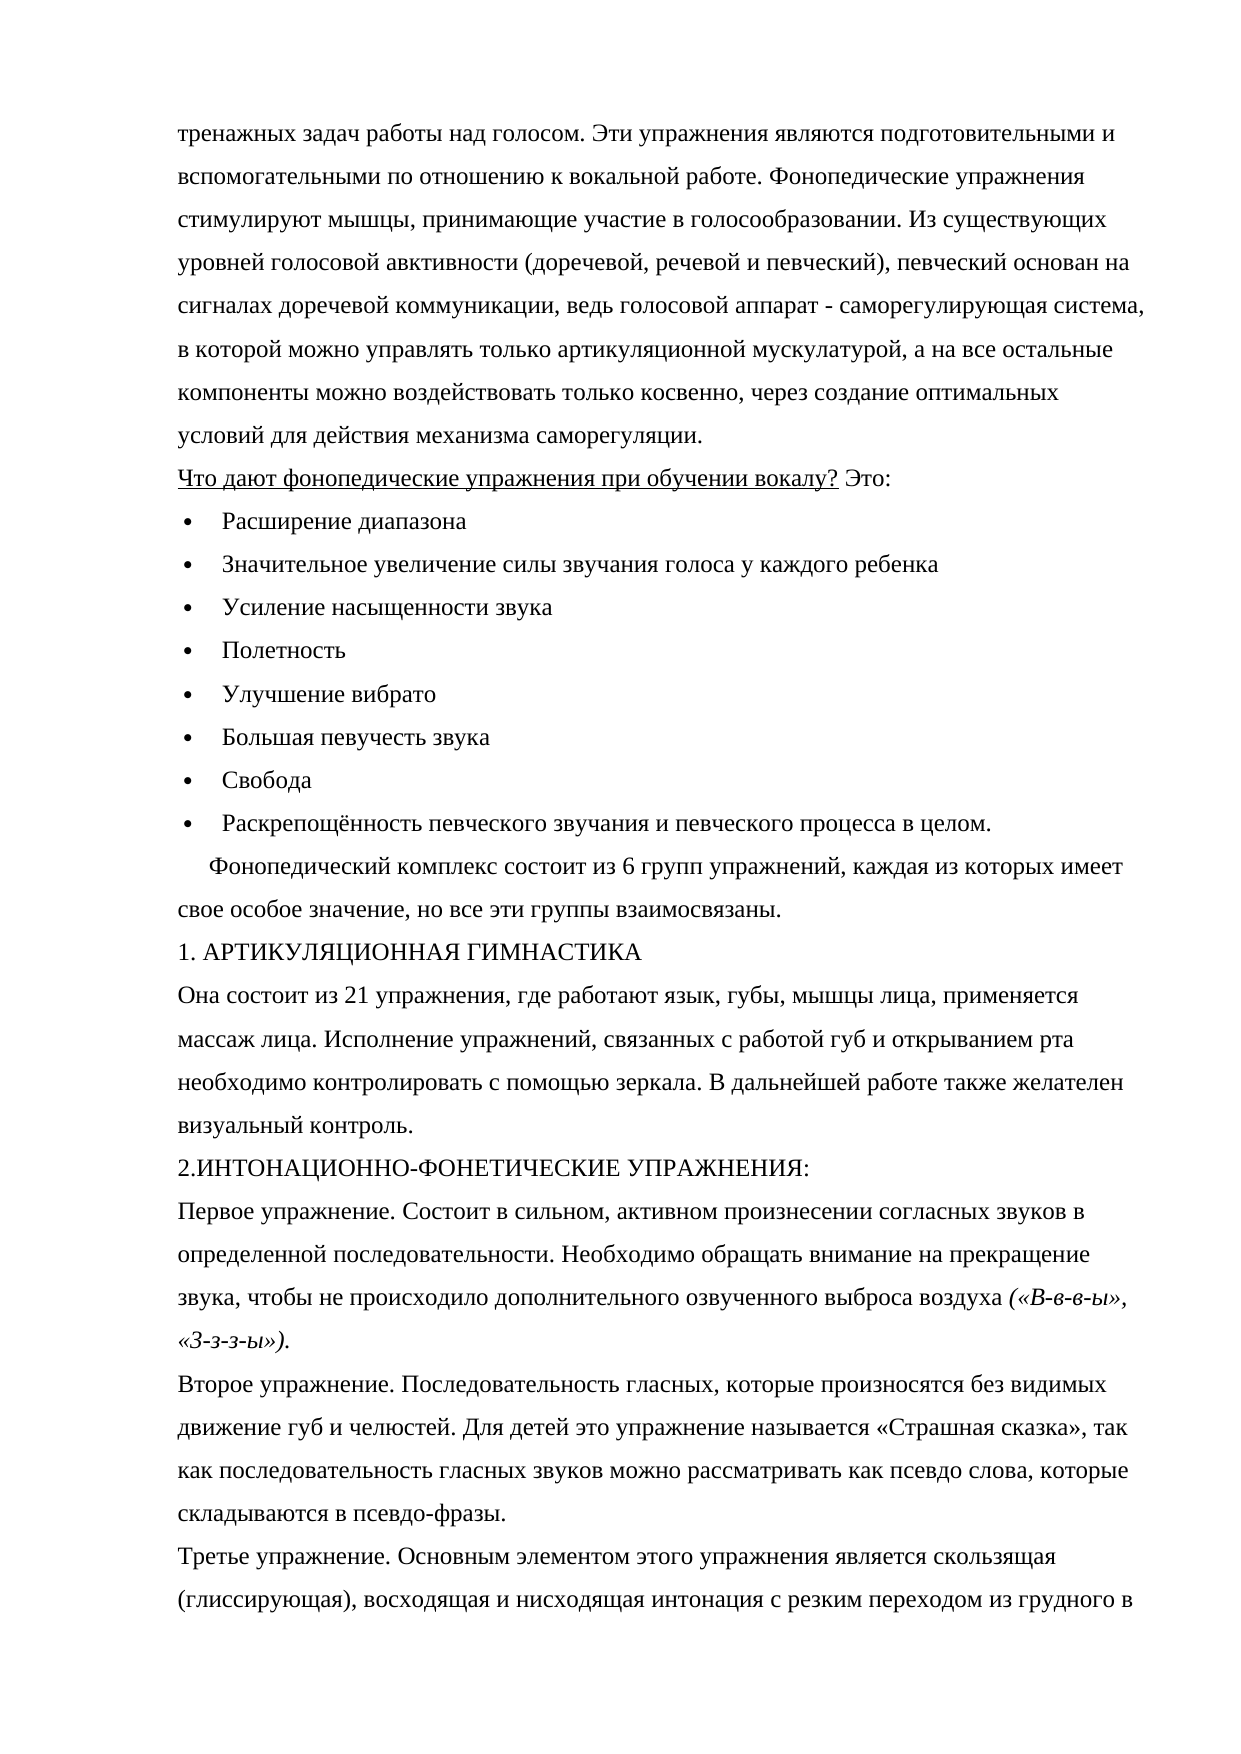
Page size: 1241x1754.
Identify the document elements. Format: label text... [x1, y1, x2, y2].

list Расширение диапазона [184, 506, 1152, 535]
text 1. АРТИКУЛЯЦИОННАЯ ГИМНАСТИКА [177, 937, 1152, 966]
text Фонопедический комплекс состоит из 6 групп упражнений, каждая из которых имеет свое особое значение, но все эти группы взаимосвязаны. [177, 851, 1152, 923]
text Она состоит из 21 упражнения, где работают язык, губы, мышцы лица, применяется массаж лица. Исполнение упражнений, связанных с работой губ и открыванием рта необходимо контролировать с помощью зеркала. В дальнейшей работе также желателен визуальный контроль. [177, 981, 1152, 1139]
list Улучшение вибрато [184, 679, 1152, 707]
text 2.ИНТОНАЦИОННО-ФОНЕТИЧЕСКИЕ УПРАЖНЕНИЯ: [177, 1153, 1152, 1182]
list Раскрепощённость певческого звучания и певческого процесса в целом. [184, 808, 1152, 837]
list Свобода [184, 765, 1152, 794]
text Первое упражнение. Состоит в сильном, активном произнесении согласных звуков в определенной последовательности. Необходимо обращать внимание на прекращение звука, чтобы не происходило дополнительного озвученного выброса воздуха («В-в-в-ы», «3-з-з-ы»). [177, 1196, 1152, 1354]
list Усиление насыщенности звука [184, 592, 1152, 621]
list Значительное увеличение силы звучания голоса у каждого ребенка [184, 549, 1152, 578]
text Что дают фонопедические упражнения при обучении вокалу? Это: [177, 463, 1152, 492]
list Полетность [184, 636, 1152, 664]
list Большая певучесть звука [184, 722, 1152, 751]
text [177, 118, 1152, 449]
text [177, 1541, 1152, 1613]
text Второе упражнение. Последовательность гласных, которые произносятся без видимых движение губ и челюстей. Для детей это упражнение называется «Страшная сказка», так как последовательность гласных звуков можно рассматривать как псевдо слова, которые складываются в псевдо-фразы. [177, 1369, 1152, 1527]
